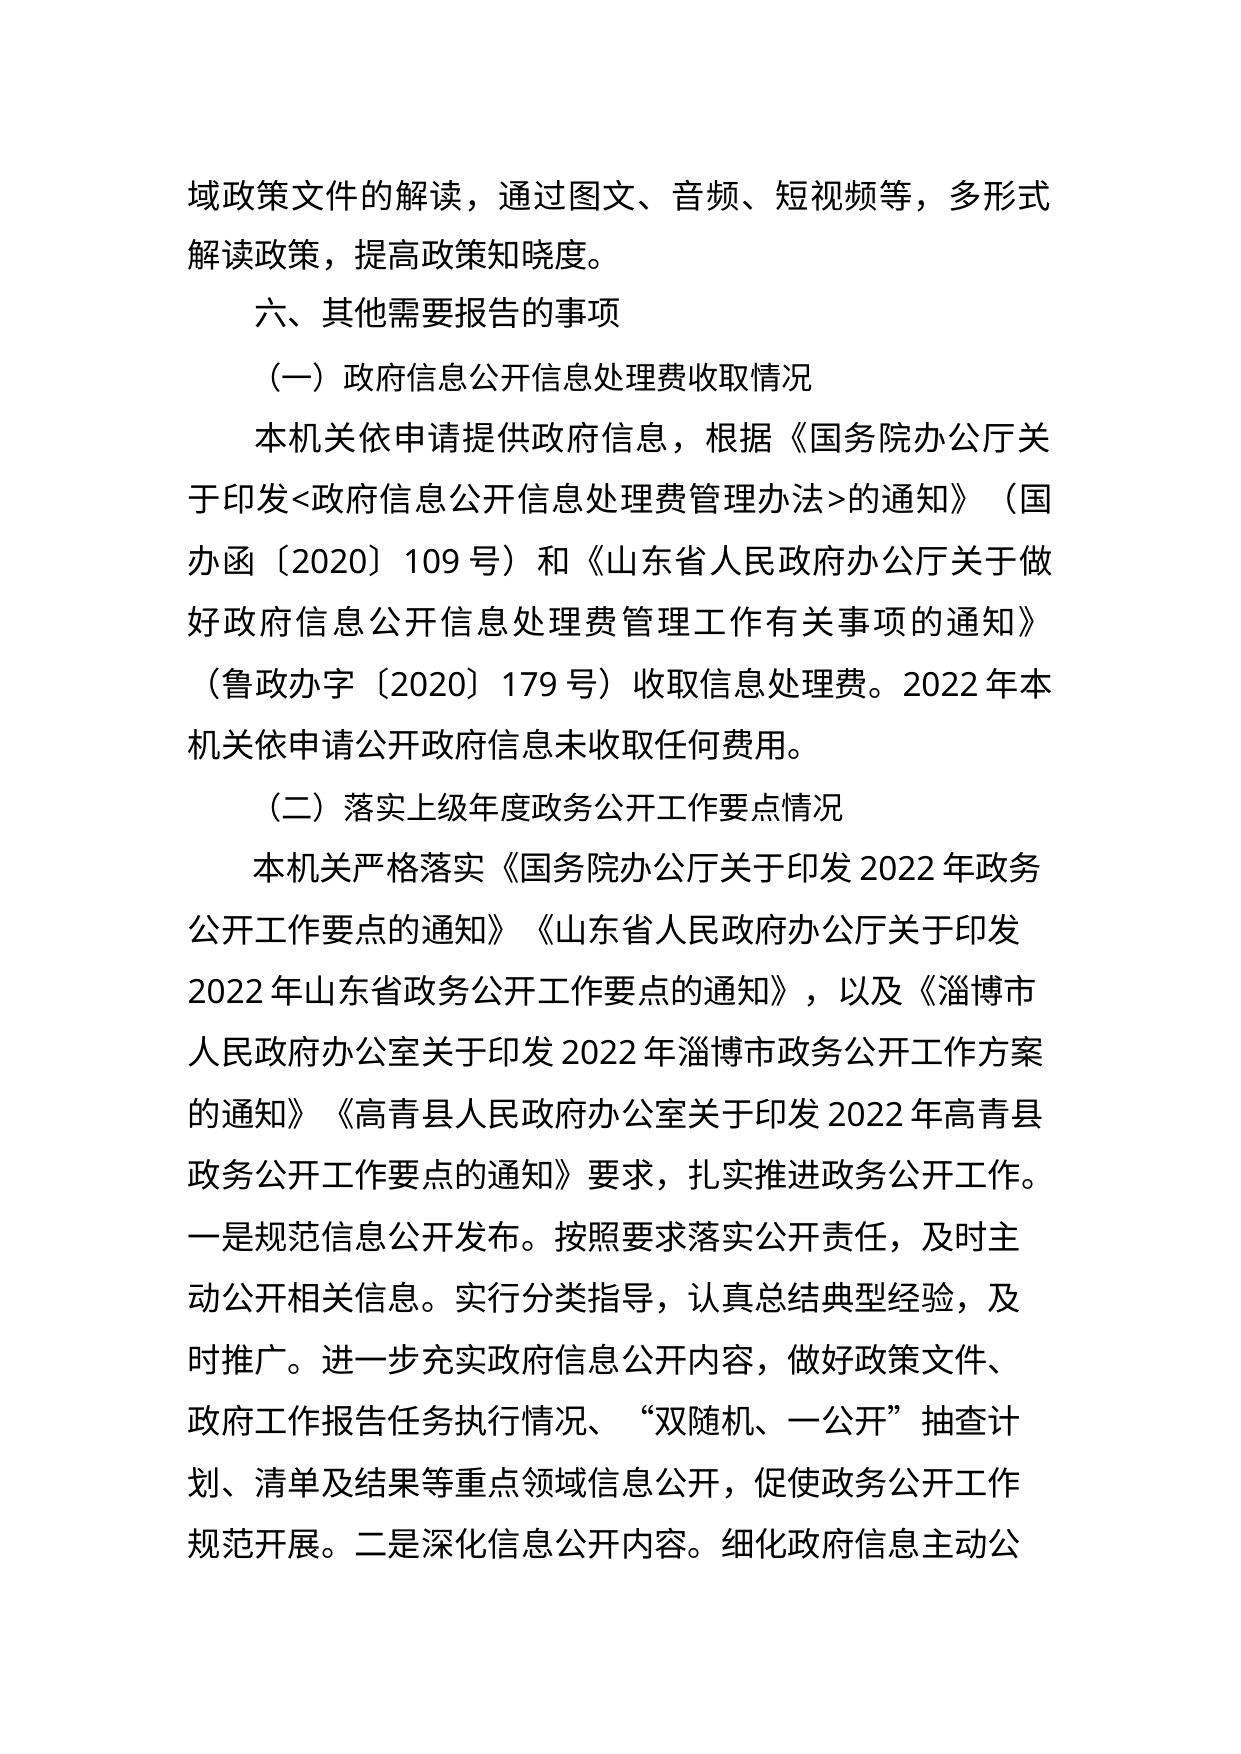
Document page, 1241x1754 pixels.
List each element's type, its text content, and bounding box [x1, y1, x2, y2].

text 六、其他需要报告的事项 [187, 279, 1053, 337]
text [187, 162, 1053, 279]
text 本机关依申请提供政府信息，根据《国务院办公厅关于印发<政府信息公开信息处理费管理办法>的通知》（国办函〔2020〕109号）和《山东省人民政府办公厅关于做好政府信息公开信息处理费管理工作有关事项的通知》（鲁政办字〔2020〕179号）收取信息处理费。2022年本机关依申请公开政府信息未收取任何费用。 [187, 398, 1053, 767]
text （一）政府信息公开信息处理费收取情况 [187, 337, 1053, 398]
text （二）落实上级年度政务公开工作要点情况 [187, 767, 1053, 829]
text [187, 829, 1053, 1566]
